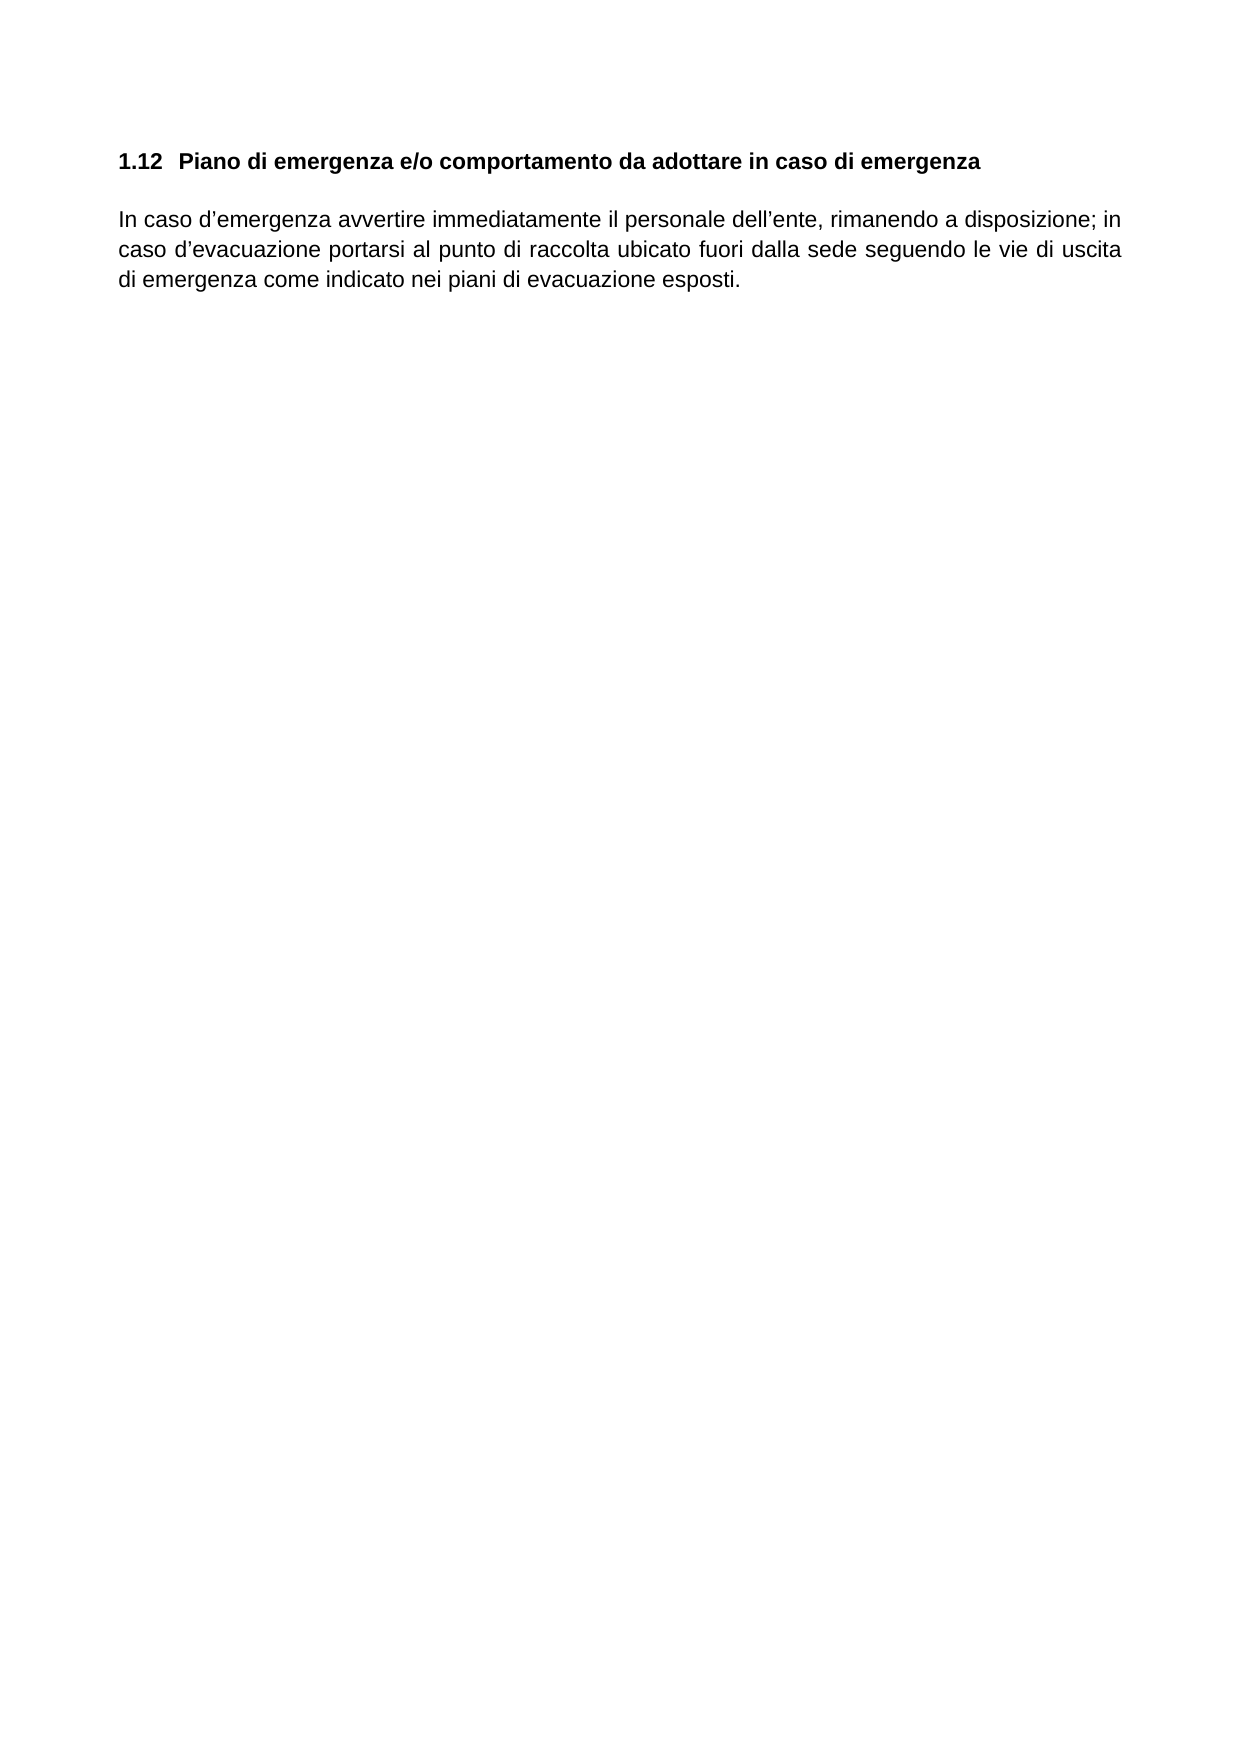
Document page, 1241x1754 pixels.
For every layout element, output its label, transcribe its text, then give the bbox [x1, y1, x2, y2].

text In caso d’emergenza avvertire immediatamente il personale dell’ente, rimanendo a disposizione; in caso d’evacuazione portarsi al punto di raccolta ubicato fuori dalla sede seguendo le vie di uscita di emergenza come indicato nei piani di evacuazione esposti. [118, 206, 1122, 293]
subtitle Piano di emergenza e/o comportamento da adottare in caso di emergenza [118, 148, 1122, 174]
